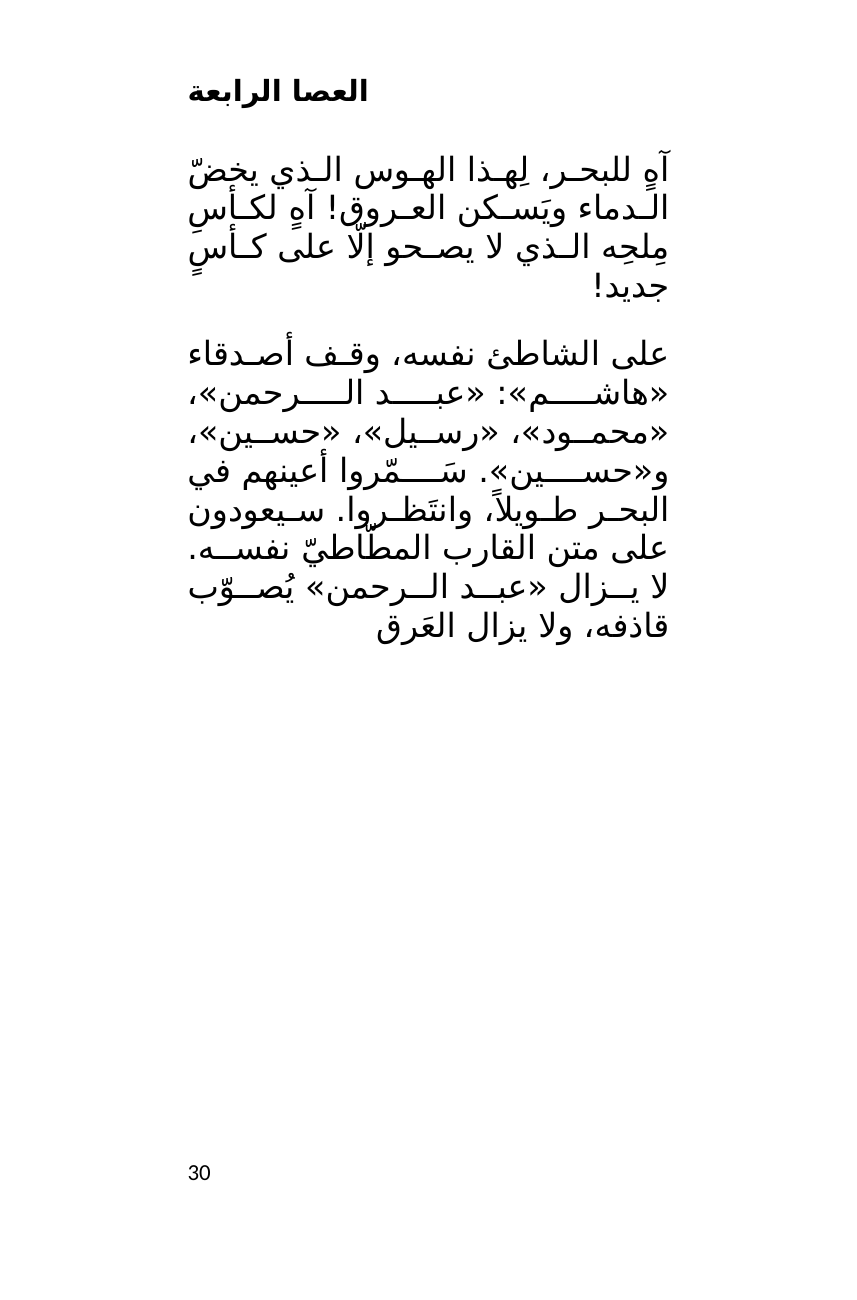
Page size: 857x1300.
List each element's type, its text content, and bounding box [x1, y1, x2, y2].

text على الشاطئ نفسه، وقف أصدقاء «هاشم»: «عبد الرحمن»، «محمود»، «رسيل»، «حسين»، و«حسين». سَمّروا أعينهم في البحر طويلاً، وانتَظروا. سيعودون على متن القارب المطّاطيّ نفسه. لا يزال «عبد الرحمن» يُصوّب قاذفه، ولا يزال العَرق [187, 334, 669, 645]
text آهٍ للبحر، لِهذا الهوس الذي يخضّ الدماء ويَسكن العروق! آهٍ لكأسِ مِلحِه الذي لا يصحو إلّا على كأسٍ جديد! [187, 150, 669, 305]
